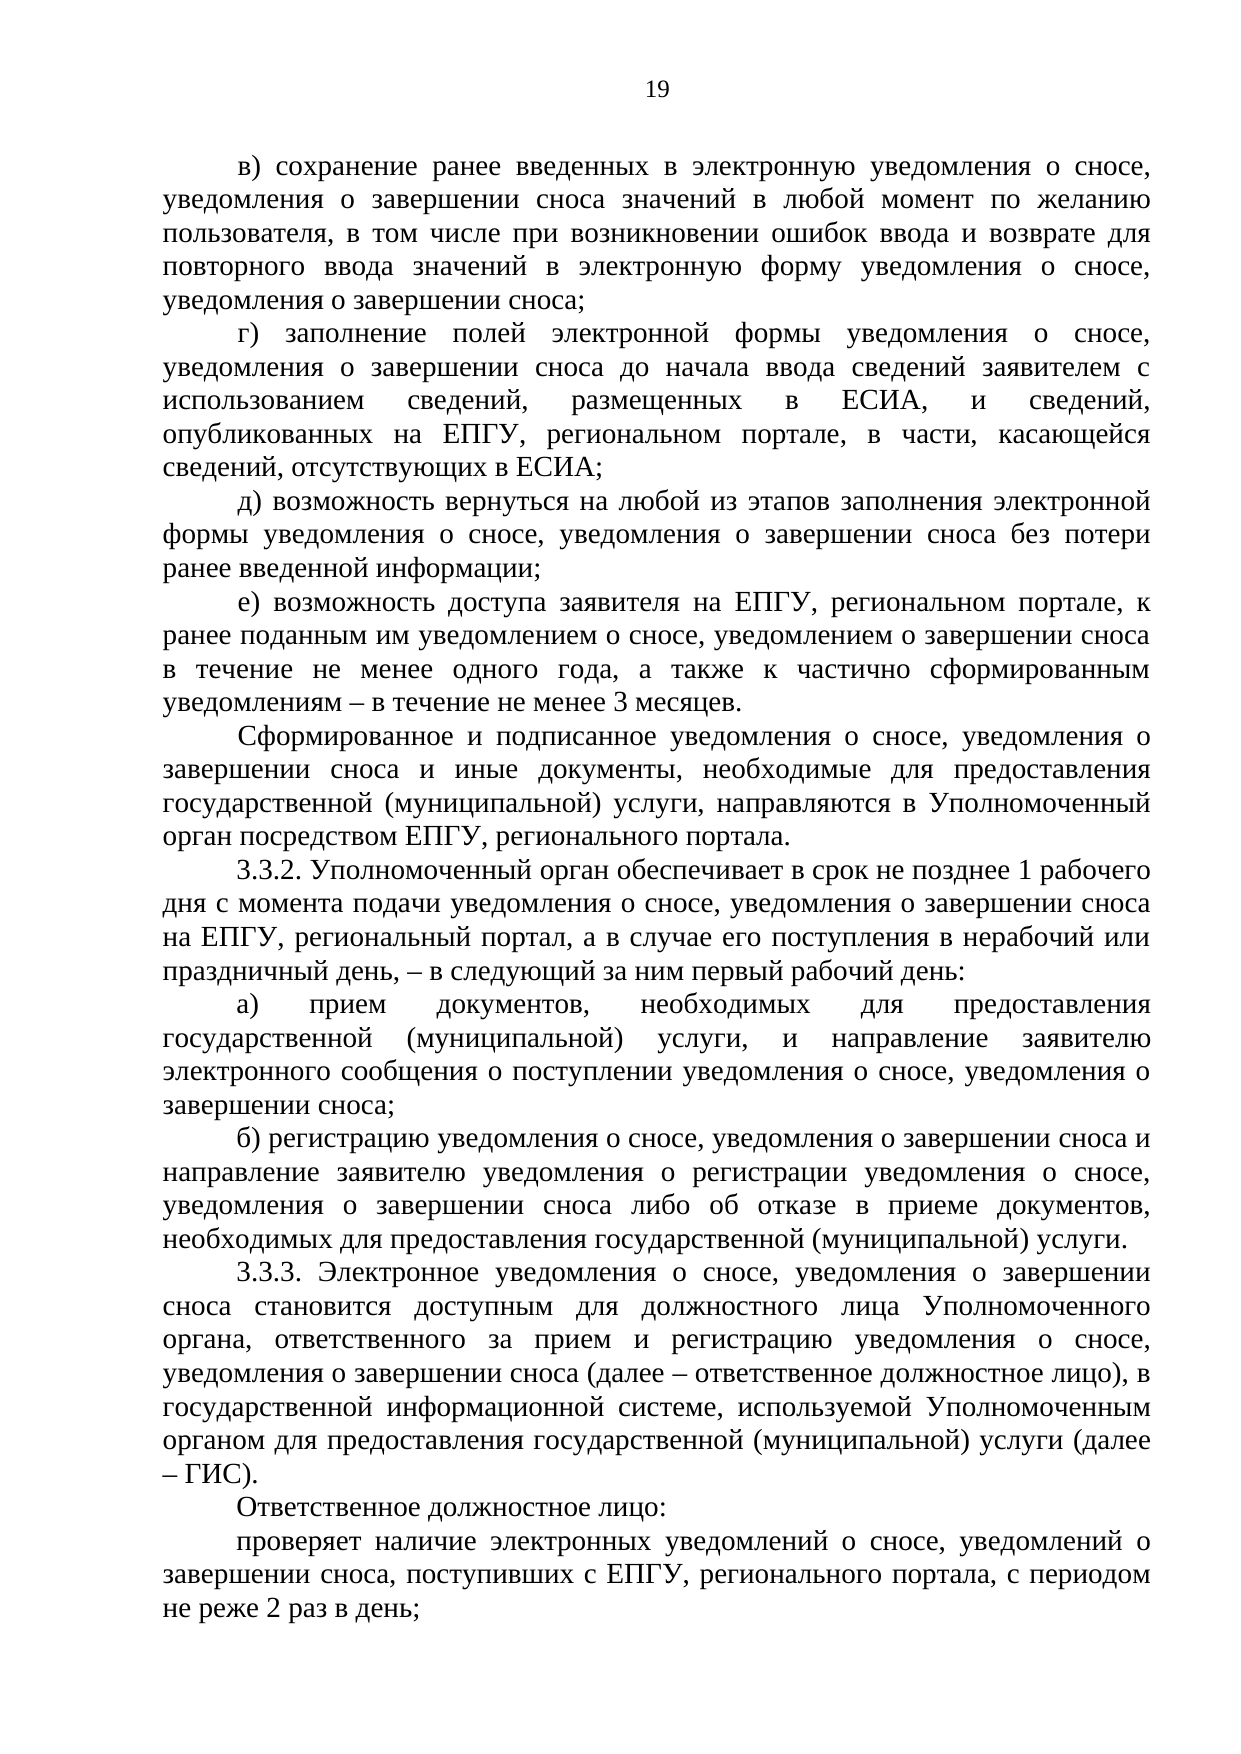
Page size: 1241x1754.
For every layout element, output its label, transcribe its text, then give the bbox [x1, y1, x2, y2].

text б) регистрацию уведомления о сносе, уведомления о завершении сноса и направление заявителю уведомления о регистрации уведомления о сносе, уведомления о завершении сноса либо об отказе в приеме документов, необходимых для предоставления государственной (муниципальной) услуги. [162, 1120, 1152, 1254]
text проверяет наличие электронных уведомлений о сносе, уведомлений о завершении сноса, поступивших с ЕПГУ, регионального портала, с периодом не реже 2 раз в день; [162, 1523, 1152, 1623]
text 3.3.3. Электронное уведомления о сносе, уведомления о завершении сноса становится доступным для должностного лица Уполномоченного органа, ответственного за прием и регистрацию уведомления о сносе, уведомления о завершении сноса (далее – ответственное должностное лицо), в государственной информационной системе, используемой Уполномоченным органом для предоставления государственной (муниципальной) услуги (далее – ГИС). [162, 1254, 1152, 1489]
text г) заполнение полей электронной формы уведомления о сносе, уведомления о завершении сноса до начала ввода сведений заявителем с использованием сведений, размещенных в ЕСИА, и сведений, опубликованных на ЕПГУ, региональном портале, в части, касающейся сведений, отсутствующих в ЕСИА; [162, 315, 1152, 483]
text а) прием документов, необходимых для предоставления государственной (муниципальной) услуги, и направление заявителю электронного сообщения о поступлении уведомления о сносе, уведомления о завершении сноса; [162, 986, 1152, 1120]
text Сформированное и подписанное уведомления о сносе, уведомления о завершении сноса и иные документы, необходимые для предоставления государственной (муниципальной) услуги, направляются в Уполномоченный орган посредством ЕПГУ, регионального портала. [162, 718, 1152, 852]
text Ответственное должностное лицо: [162, 1489, 1152, 1523]
text в) сохранение ранее введенных в электронную уведомления о сносе, уведомления о завершении сноса значений в любой момент по желанию пользователя, в том числе при возникновении ошибок ввода и возврате для повторного ввода значений в электронную форму уведомления о сносе, уведомления о завершении сноса; [162, 148, 1152, 315]
text е) возможность доступа заявителя на ЕПГУ, региональном портале, к ранее поданным им уведомлением о сносе, уведомлением о завершении сноса в течение не менее одного года, а также к частично сформированным уведомлениям – в течение не менее 3 месяцев. [162, 584, 1152, 718]
text д) возможность вернуться на любой из этапов заполнения электронной формы уведомления о сносе, уведомления о завершении сноса без потери ранее введенной информации; [162, 483, 1152, 584]
text 3.3.2. Уполномоченный орган обеспечивает в срок не позднее 1 рабочего дня с момента подачи уведомления о сносе, уведомления о завершении сноса на ЕПГУ, региональный портал, а в случае его поступления в нерабочий или праздничный день, – в следующий за ним первый рабочий день: [162, 852, 1152, 986]
